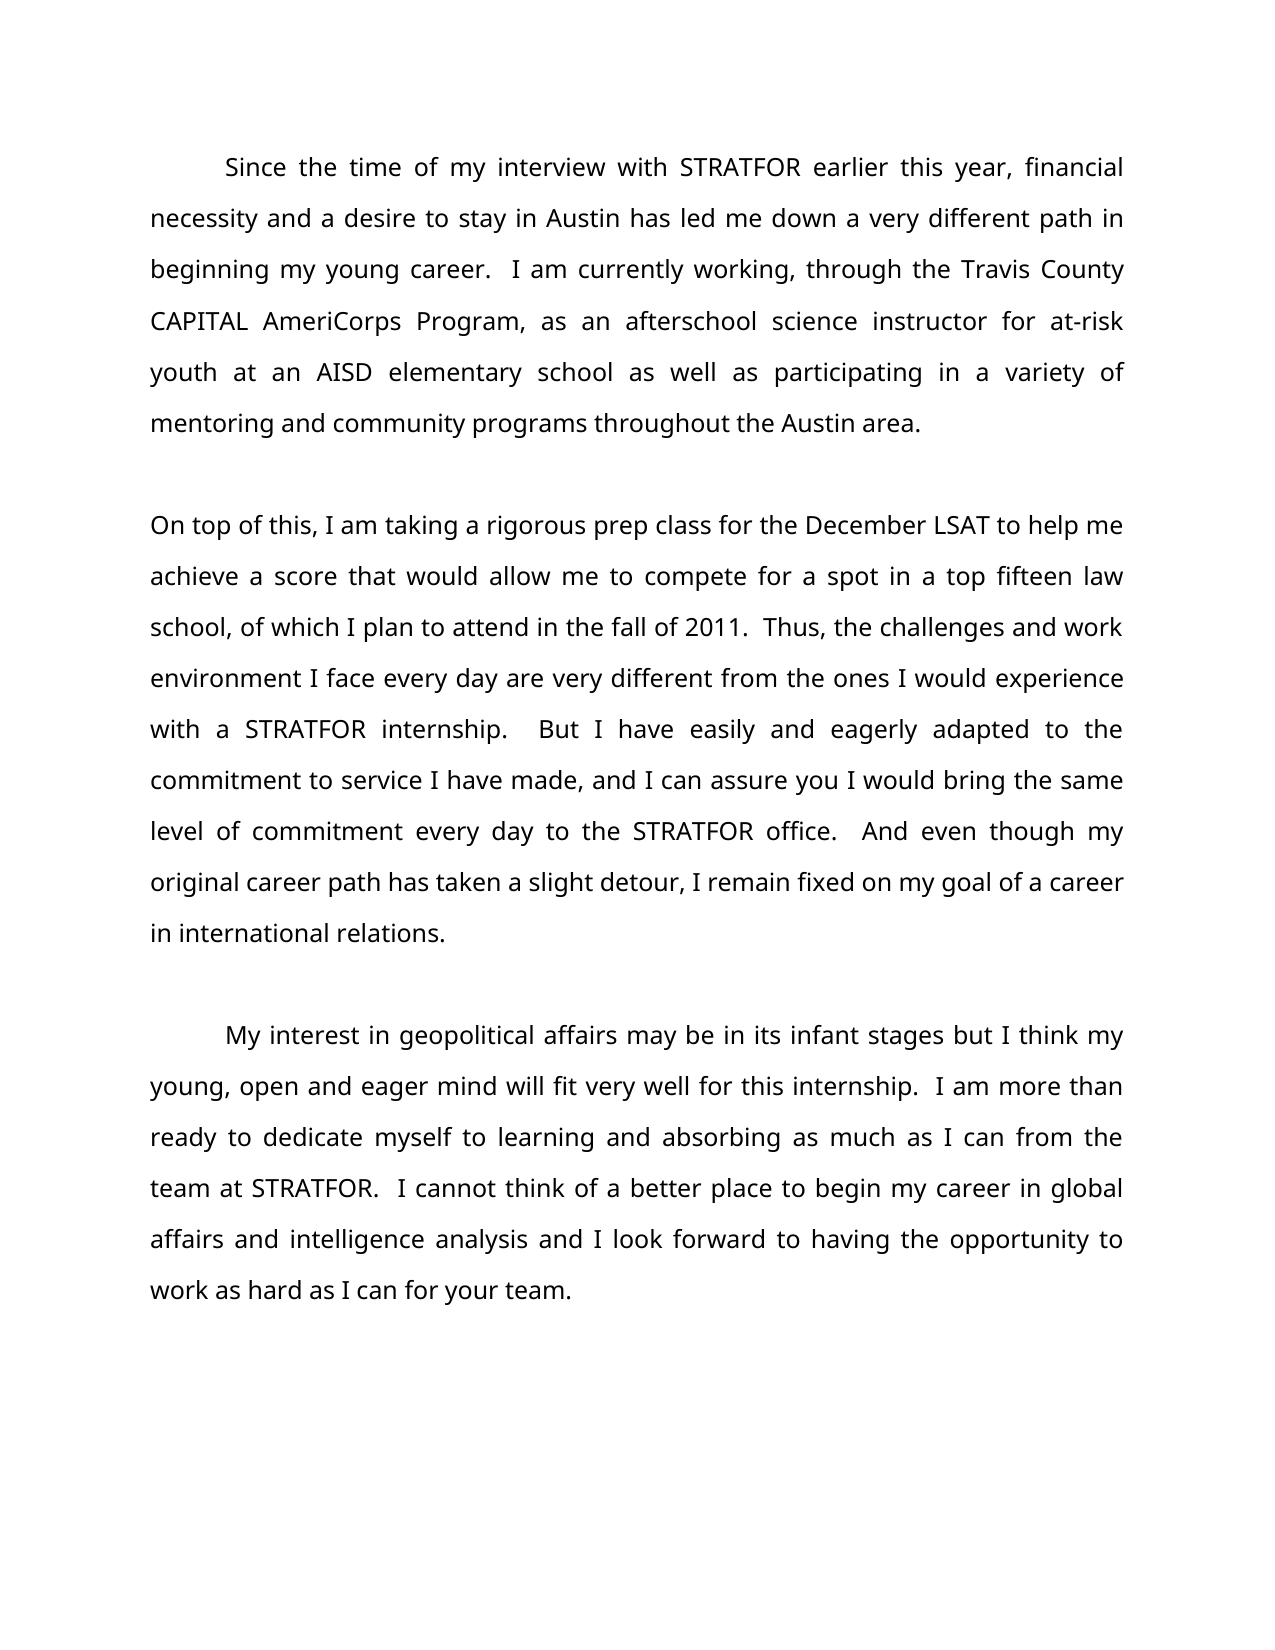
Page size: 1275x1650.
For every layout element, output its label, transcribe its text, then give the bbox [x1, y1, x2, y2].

text On top of this, I am taking a rigorous prep class for the December LSAT to help me achieve a score that would allow me to compete for a spot in a top fifteen law school, of which I plan to attend in the fall of 2011. Thus, the challenges and work environment I face every day are very different from the ones I would experience with a STRATFOR internship. But I have easily and eagerly adapted to the commitment to service I have made, and I can assure you I would bring the same level of commitment every day to the STRATFOR office. And even though my original career path has taken a slight detour, I remain fixed on my goal of a career in international relations. [150, 507, 1125, 950]
text Since the time of my interview with STRATFOR earlier this year, financial necessity and a desire to stay in Austin has led me down a very different path in beginning my young career. I am currently working, through the Travis County CAPITAL AmeriCorps Program, as an afterschool science instructor for at-risk youth at an AISD elementary school as well as participating in a variety of mentoring and community programs throughout the Austin area. [150, 150, 1125, 439]
text My interest in geopolitical affairs may be in its infant stages but I think my young, open and eager mind will fit very well for this internship. I am more than ready to dedicate myself to learning and absorbing as much as I can from the team at STRATFOR. I cannot think of a better place to begin my career in global affairs and intelligence analysis and I look forward to having the opportunity to work as hard as I can for your team. [150, 1018, 1125, 1307]
